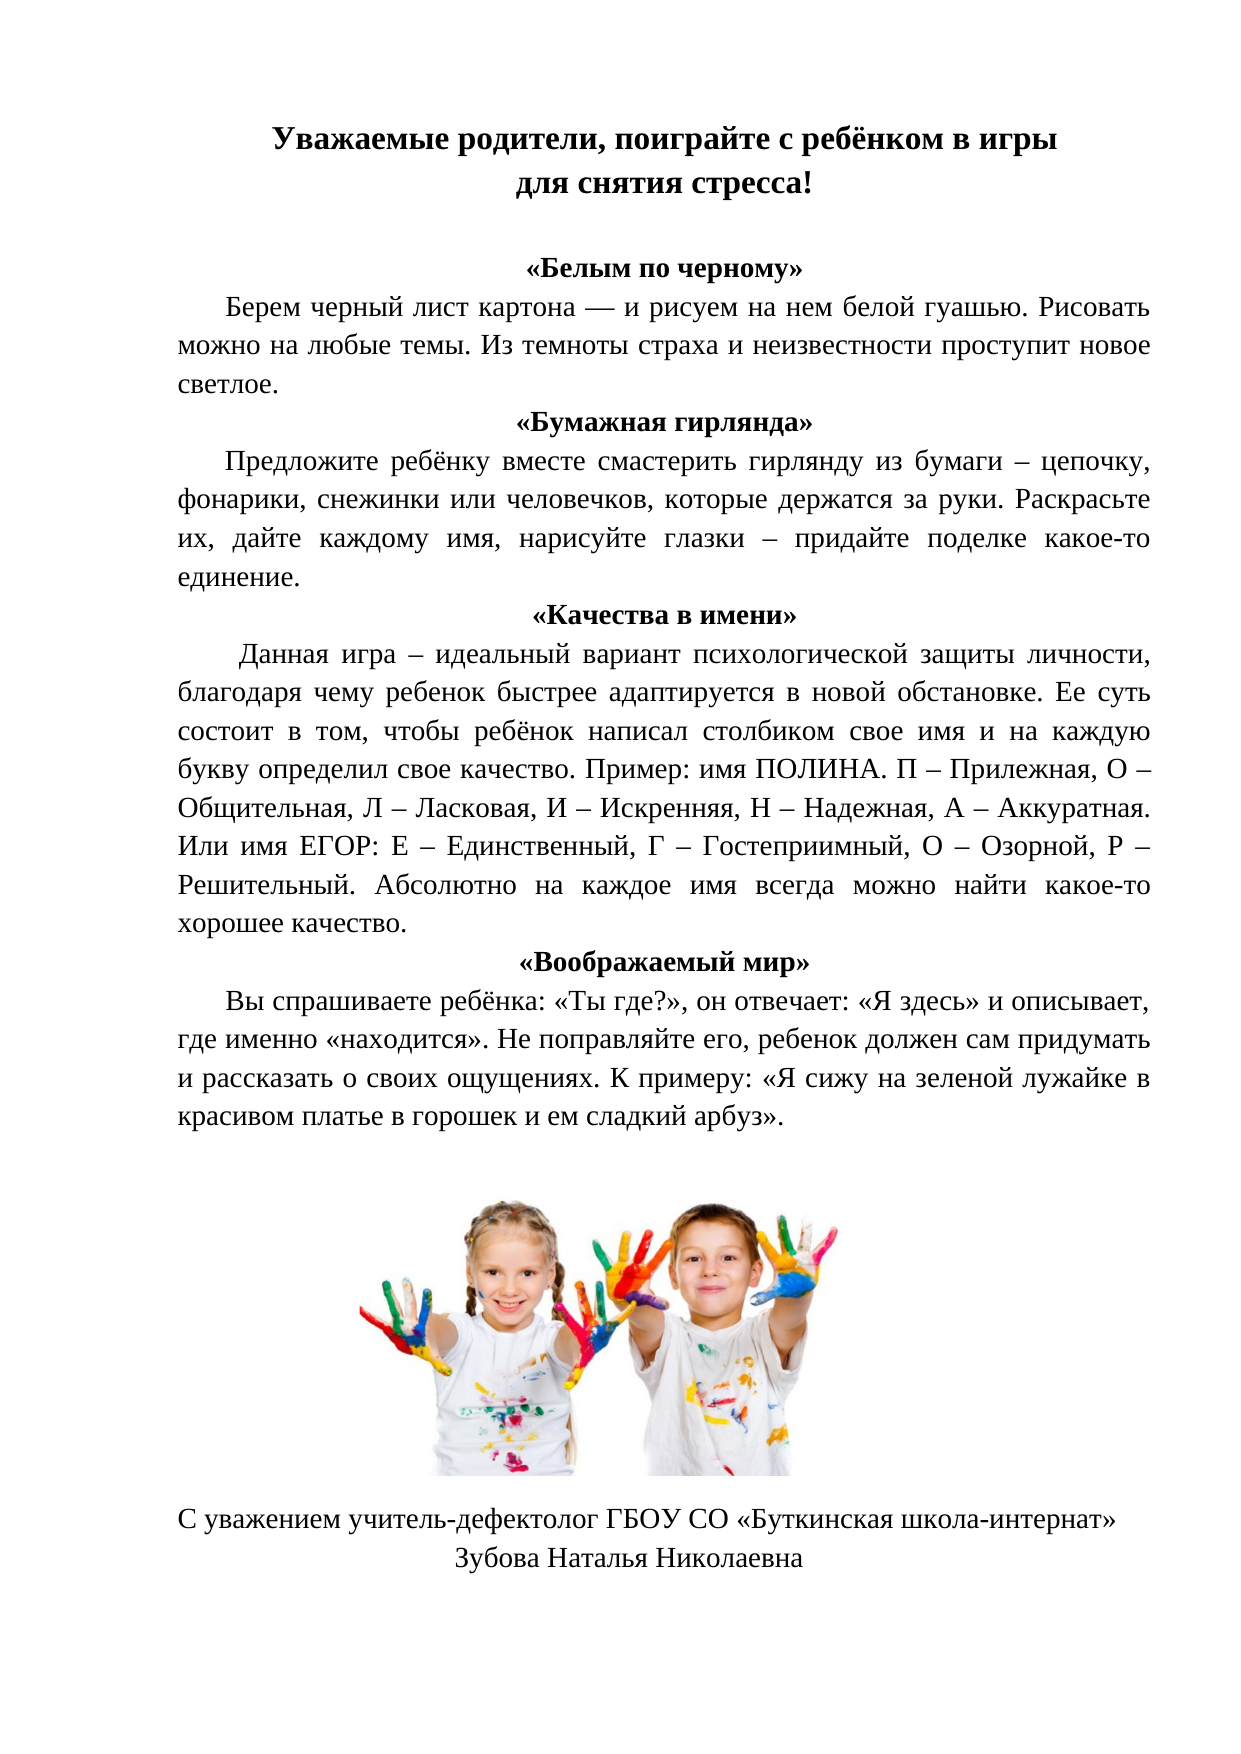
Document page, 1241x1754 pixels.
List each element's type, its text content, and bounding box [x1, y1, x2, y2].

text «Качества в имени» [177, 597, 1152, 631]
text Вы спрашиваете ребёнка: «Ты где?», он отвечает: «Я здесь» и описывает, где именно «находится». Не поправляйте его, ребенок должен сам придумать и рассказать о своих ощущениях. К примеру: «Я сижу на зеленой лужайке в красивом платье в горошек и ем сладкий арбуз». [177, 983, 1152, 1132]
text Данная игра – идеальный вариант психологической защиты личности, благодаря чему ребенок быстрее адаптируется в новой обстановке. Ее суть состоит в том, чтобы ребёнок написал столбиком свое имя и на каждую букву определил свое качество. Пример: имя ПОЛИНА. П – Прилежная, О – Общительная, Л – Ласковая, И – Искренняя, Н – Надежная, А – Аккуратная. Или имя ЕГОР: Е – Единственный, Г – Гостеприимный, О – Озорной, Р – Решительный. Абсолютно на каждое имя всегда можно найти какое-то хорошее качество. [177, 636, 1152, 939]
text «Бумажная гирлянда» [177, 404, 1152, 438]
text «Белым по черному» [177, 250, 1152, 284]
text «Воображаемый мир» [177, 944, 1152, 978]
text Предложите ребёнку вместе смастерить гирлянду из бумаги – цепочку, фонарики, снежинки или человечков, которые держатся за руки. Раскрасьте их, дайте каждому имя, нарисуйте глазки – придайте поделке какое-то единение. [177, 443, 1152, 592]
text Берем черный лист картона — и рисуем на нем белой гуашью. Рисовать можно на любые темы. Из темноты страха и неизвестности проступит новое светлое. [177, 289, 1152, 399]
picture [359, 1175, 847, 1476]
text Зубова Наталья Николаевна [177, 1540, 1152, 1573]
text С уважением учитель-дефектолог ГБОУ СО «Буткинская школа-интернат» [177, 1501, 1152, 1535]
text Уважаемые родители, поиграйте с ребёнком в игры [177, 118, 1152, 156]
text для снятия стресса! [177, 162, 1152, 201]
